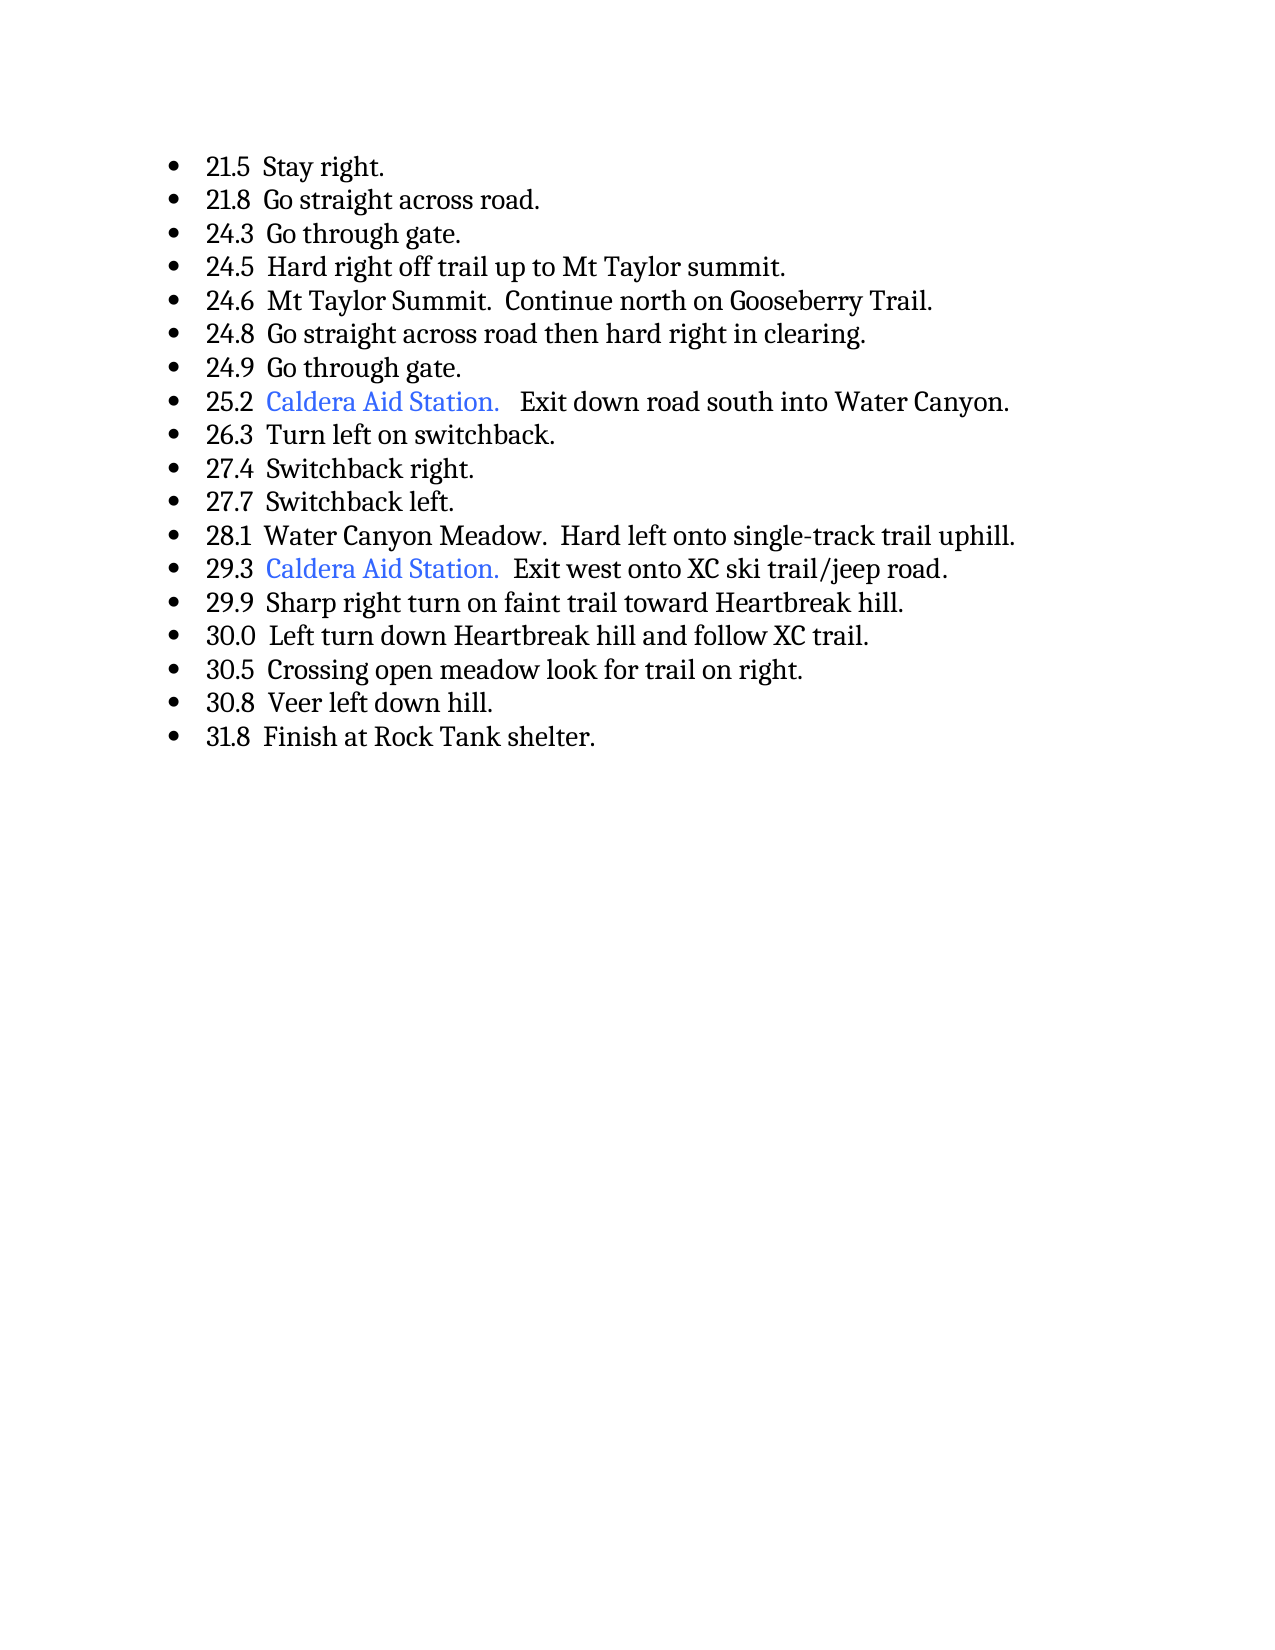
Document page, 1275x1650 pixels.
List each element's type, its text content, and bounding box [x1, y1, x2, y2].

list 30.0 Left turn down Heartbreak hill and follow XC trail. [169, 619, 1087, 653]
list 24.5 Hard right off trail up to Mt Taylor summit. [169, 251, 1087, 284]
list 21.5 Stay right. [169, 150, 1087, 183]
list 29.3 Caldera Aid Station. Exit west onto XC ski trail/jeep road. [169, 552, 1087, 586]
list 24.9 Go through gate. [169, 351, 1087, 385]
list 25.2 Caldera Aid Station. Exit down road south into Water Canyon. [169, 385, 1087, 418]
list 24.6 Mt Taylor Summit. Continue north on Gooseberry Trail. [169, 284, 1087, 318]
list 27.7 Switchback left. [169, 485, 1087, 519]
list 30.5 Crossing open meadow look for trail on right. [169, 653, 1087, 687]
list 30.8 Veer left down hill. [169, 687, 1087, 720]
list 21.8 Go straight across road. [169, 183, 1087, 217]
list 26.3 Turn left on switchback. [169, 418, 1087, 452]
list 24.8 Go straight across road then hard right in clearing. [169, 318, 1087, 351]
list 31.8 Finish at Rock Tank shelter. [169, 720, 1087, 754]
list 29.9 Sharp right turn on faint trail toward Heartbreak hill. [169, 586, 1087, 619]
list 28.1 Water Canyon Meadow. Hard left onto single-track trail uphill. [169, 519, 1087, 552]
list 24.3 Go through gate. [169, 217, 1087, 251]
list 27.4 Switchback right. [169, 452, 1087, 485]
